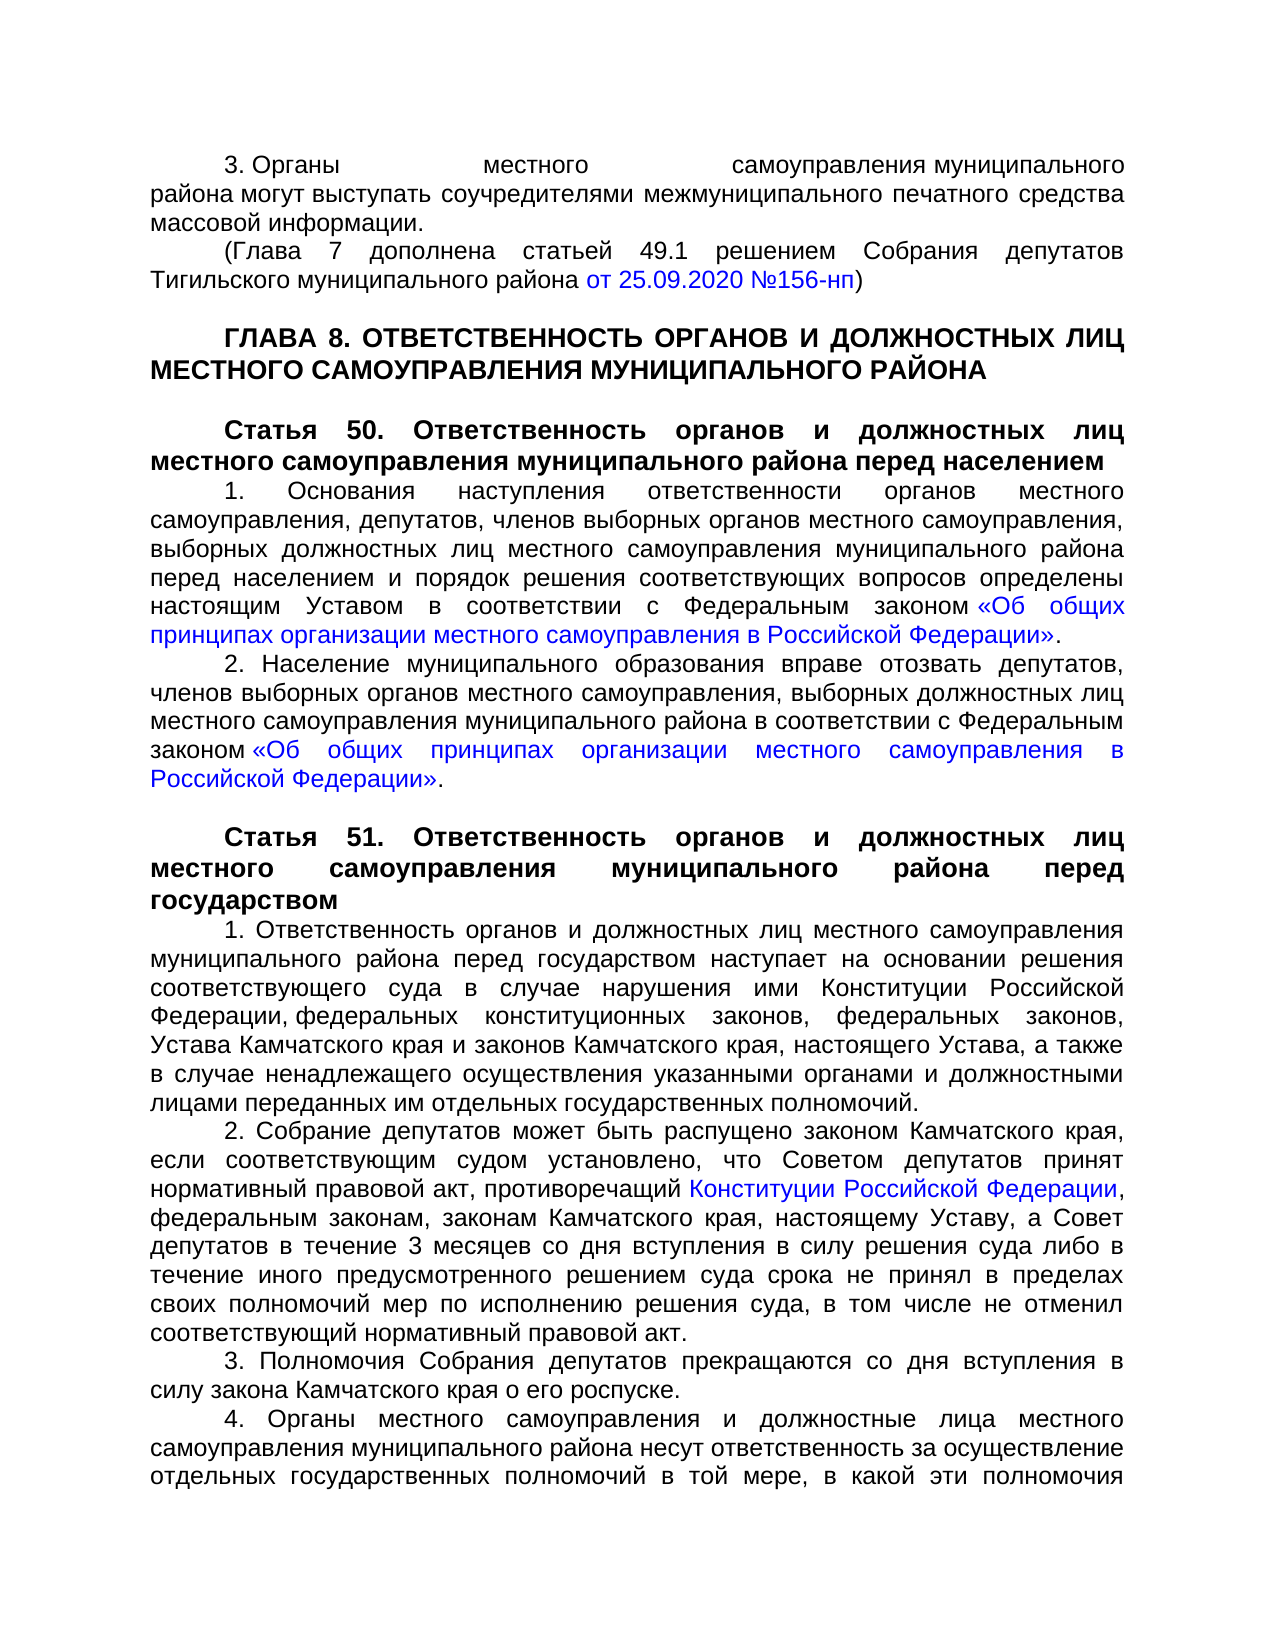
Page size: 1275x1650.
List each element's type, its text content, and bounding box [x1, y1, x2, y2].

text Статья 50. Ответственность органов и должностных лиц местного самоуправления муниципального района перед населением [150, 414, 1125, 476]
text 2. Население муниципального образования вправе отозвать депутатов, членов выборных органов местного самоуправления, выборных должностных лиц местного самоуправления муниципального района в соответствии с Федеральным законом «Об общих принципах организации местного самоуправления в Российской Федерации». [150, 649, 1125, 792]
text ГЛАВА 8. ОТВЕТСТВЕННОСТЬ ОРГАНОВ И ДОЛЖНОСТНЫХ ЛИЦ МЕСТНОГО САМОУПРАВЛЕНИЯ МУНИЦИПАЛЬНОГО РАЙОНА [150, 322, 1125, 385]
text (Глава 7 дополнена статьей 49.1 решением Собрания депутатов Тигильского муниципального района от 25.09.2020 №156-нп) [150, 236, 1125, 294]
text 3. Органы местного самоуправления муниципального района могут выступать соучредителями межмуниципального печатного средства массовой информации. [150, 150, 1125, 236]
text 1. Ответственность органов и должностных лиц местного самоуправления муниципального района перед государством наступает на основании решения соответствующего суда в случае нарушения ими Конституции Российской Федерации, федеральных конституционных законов, федеральных законов, Устава Камчатского края и законов Камчатского края, настоящего Устава, а также в случае ненадлежащего осуществления указанными органами и должностными лицами переданных им отдельных государственных полномочий. [150, 915, 1125, 1116]
text Статья 51. Ответственность органов и должностных лиц местного самоуправления муниципального района перед государством [150, 821, 1125, 915]
text 1. Основания наступления ответственности органов местного самоуправления, депутатов, членов выборных органов местного самоуправления, выборных должностных лиц местного самоуправления муниципального района перед населением и порядок решения соответствующих вопросов определены настоящим Уставом в соответствии с Федеральным законом «Об общих принципах организации местного самоуправления в Российской Федерации». [150, 476, 1125, 649]
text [150, 1404, 1125, 1490]
text 2. Собрание депутатов может быть распущено законом Камчатского края, если соответствующим судом установлено, что Советом депутатов принят нормативный правовой акт, противоречащий Конституции Российской Федерации, федеральным законам, законам Камчатского края, настоящему Уставу, а Совет депутатов в течение 3 месяцев со дня вступления в силу решения суда либо в течение иного предусмотренного решением суда срока не принял в пределах своих полномочий мер по исполнению решения суда, в том числе не отменил соответствующий нормативный правовой акт. [150, 1116, 1125, 1346]
text 3. Полномочия Собрания депутатов прекращаются со дня вступления в силу закона Камчатского края о его роспуске. [150, 1346, 1125, 1404]
